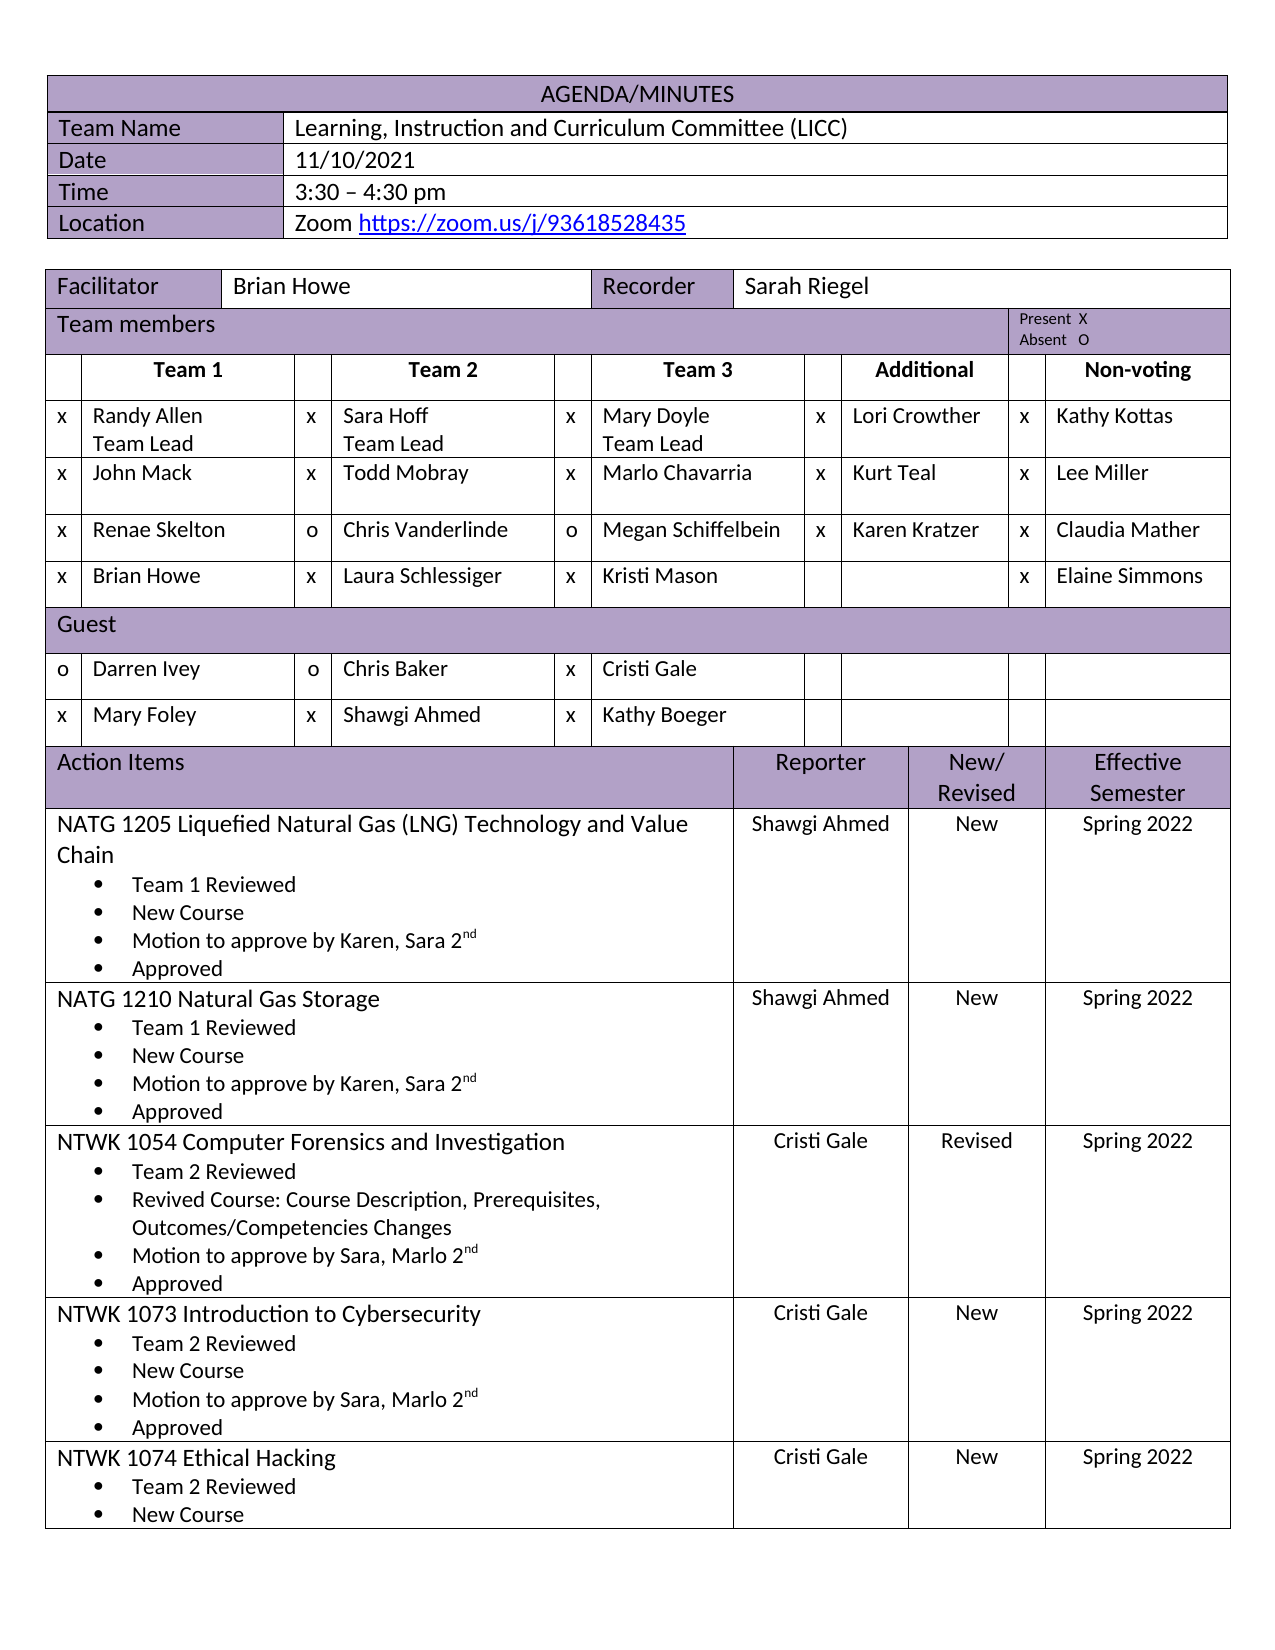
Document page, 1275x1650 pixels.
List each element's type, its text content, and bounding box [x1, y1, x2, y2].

table_cell Team 2 [332, 355, 554, 400]
table_cell NATG 1205 Liquefied Natural Gas (LNG) Technology and Value Chain Team 1 Reviewed New Course Motion to approve by Karen, Sara 2nd Approved [46, 809, 733, 982]
table_cell Spring 2022 [1046, 1298, 1230, 1441]
table_cell x [555, 458, 591, 514]
table_cell Shawgi Ahmed [734, 809, 908, 982]
table_cell Kurt Teal [842, 458, 1008, 514]
table_cell [1009, 654, 1045, 699]
table_cell Team 3 [592, 355, 804, 400]
table_cell Renae Skelton [82, 515, 294, 561]
table_cell [1009, 700, 1045, 746]
table_cell [805, 562, 841, 607]
table_cell x [46, 515, 81, 561]
table_header Sarah Riegel [734, 270, 1230, 308]
table_cell Elaine Simmons [1046, 562, 1230, 607]
table_cell [805, 700, 841, 746]
table_cell New [909, 1298, 1045, 1441]
table_cell Kathy Boeger [592, 700, 804, 746]
table_cell Learning, Instruction and Curriculum Committee (LICC) [284, 113, 1227, 143]
table_cell x [555, 401, 591, 457]
table_cell x [295, 562, 331, 607]
table_cell Team members [46, 309, 1008, 354]
table_cell x [805, 458, 841, 514]
table_cell Reporter [734, 747, 908, 808]
table_cell Cristi Gale [734, 1126, 908, 1297]
table_cell Cristi Gale [734, 1442, 908, 1528]
table_cell x [46, 700, 81, 746]
table_cell Laura Schlessiger [332, 562, 554, 607]
table_cell Randy Allen Team Lead [82, 401, 294, 457]
table_cell Present X Absent O [1009, 309, 1230, 354]
table_header Recorder [592, 270, 733, 308]
table_cell Claudia Mather [1046, 515, 1230, 561]
table_cell Brian Howe [82, 562, 294, 607]
table_cell [842, 700, 1008, 746]
table_cell [555, 355, 591, 400]
table_cell Karen Kratzer [842, 515, 1008, 561]
table_cell [1009, 355, 1045, 400]
table_cell NTWK 1054 Computer Forensics and Investigation Team 2 Reviewed Revived Course: Course Description, Prerequisites, Outcomes/Competencies Changes Motion to approve by Sara, Marlo 2nd Approved [46, 1126, 733, 1297]
table_cell x [295, 700, 331, 746]
table_cell Date [48, 144, 283, 174]
table_cell x [1009, 515, 1045, 561]
table_cell Kristi Mason [592, 562, 804, 607]
table_cell Zoom https://zoom.us/j/93618528435 [284, 207, 1227, 238]
table_header AGENDA/MINUTES [48, 76, 1227, 111]
table_cell Guest [46, 608, 1230, 653]
table_cell Lee Miller [1046, 458, 1230, 514]
table_cell NATG 1210 Natural Gas Storage Team 1 Reviewed New Course Motion to approve by Karen, Sara 2nd Approved [46, 983, 733, 1125]
table_cell Mary Doyle Team Lead [592, 401, 804, 457]
table_cell Cristi Gale [734, 1298, 908, 1441]
table_cell 11/10/2021 [284, 144, 1227, 174]
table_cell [46, 1442, 733, 1528]
table_cell Time [48, 176, 283, 206]
table_cell 3:30 – 4:30 pm [284, 176, 1227, 206]
table_cell x [805, 401, 841, 457]
table_cell Darren Ivey [82, 654, 294, 699]
table_cell NTWK 1073 Introduction to Cybersecurity Team 2 Reviewed New Course Motion to approve by Sara, Marlo 2nd Approved [46, 1298, 733, 1441]
table_cell x [555, 700, 591, 746]
table_cell Mary Foley [82, 700, 294, 746]
table_header Brian Howe [222, 270, 591, 308]
table_cell Marlo Chavarria [592, 458, 804, 514]
table_cell Cristi Gale [592, 654, 804, 699]
table_cell [1046, 700, 1230, 746]
table_cell Team Name [48, 113, 283, 143]
table_cell o [295, 654, 331, 699]
table_cell x [46, 401, 81, 457]
table_cell x [1009, 458, 1045, 514]
table_cell [46, 355, 81, 400]
table_cell Spring 2022 [1046, 1442, 1230, 1528]
table_cell x [555, 654, 591, 699]
table_cell x [555, 562, 591, 607]
table_cell New [909, 809, 1045, 982]
table_cell [1046, 654, 1230, 699]
table_cell Spring 2022 [1046, 983, 1230, 1125]
table_cell Non-voting [1046, 355, 1230, 400]
table_cell x [1009, 401, 1045, 457]
table_cell Action Items [46, 747, 733, 808]
table_cell o [295, 515, 331, 561]
table_cell Sara Hoff Team Lead [332, 401, 554, 457]
table_header Facilitator [46, 270, 221, 308]
table_cell Shawgi Ahmed [734, 983, 908, 1125]
table_cell John Mack [82, 458, 294, 514]
table_cell Location [48, 207, 283, 238]
table_cell o [46, 654, 81, 699]
table_cell Chris Baker [332, 654, 554, 699]
table_cell [805, 355, 841, 400]
table_cell Megan Schiffelbein [592, 515, 804, 561]
table_cell New [909, 1442, 1045, 1528]
table_cell Effective Semester [1046, 747, 1230, 808]
table_cell [842, 654, 1008, 699]
table_cell Chris Vanderlinde [332, 515, 554, 561]
table_cell Lori Crowther [842, 401, 1008, 457]
table_cell Spring 2022 [1046, 1126, 1230, 1297]
table_cell x [46, 458, 81, 514]
table_cell New/ Revised [909, 747, 1045, 808]
table_cell Kathy Kottas [1046, 401, 1230, 457]
table_cell Additional [842, 355, 1008, 400]
table_cell x [1009, 562, 1045, 607]
table_cell [295, 355, 331, 400]
table_cell x [295, 401, 331, 457]
table_cell Shawgi Ahmed [332, 700, 554, 746]
table_cell Revised [909, 1126, 1045, 1297]
table_cell x [805, 515, 841, 561]
table_cell Spring 2022 [1046, 809, 1230, 982]
table_cell o [555, 515, 591, 561]
table_cell Team 1 [82, 355, 294, 400]
table_cell x [295, 458, 331, 514]
table_cell [805, 654, 841, 699]
table_cell New [909, 983, 1045, 1125]
table_cell x [46, 562, 81, 607]
table_cell Todd Mobray [332, 458, 554, 514]
table_cell [842, 562, 1008, 607]
